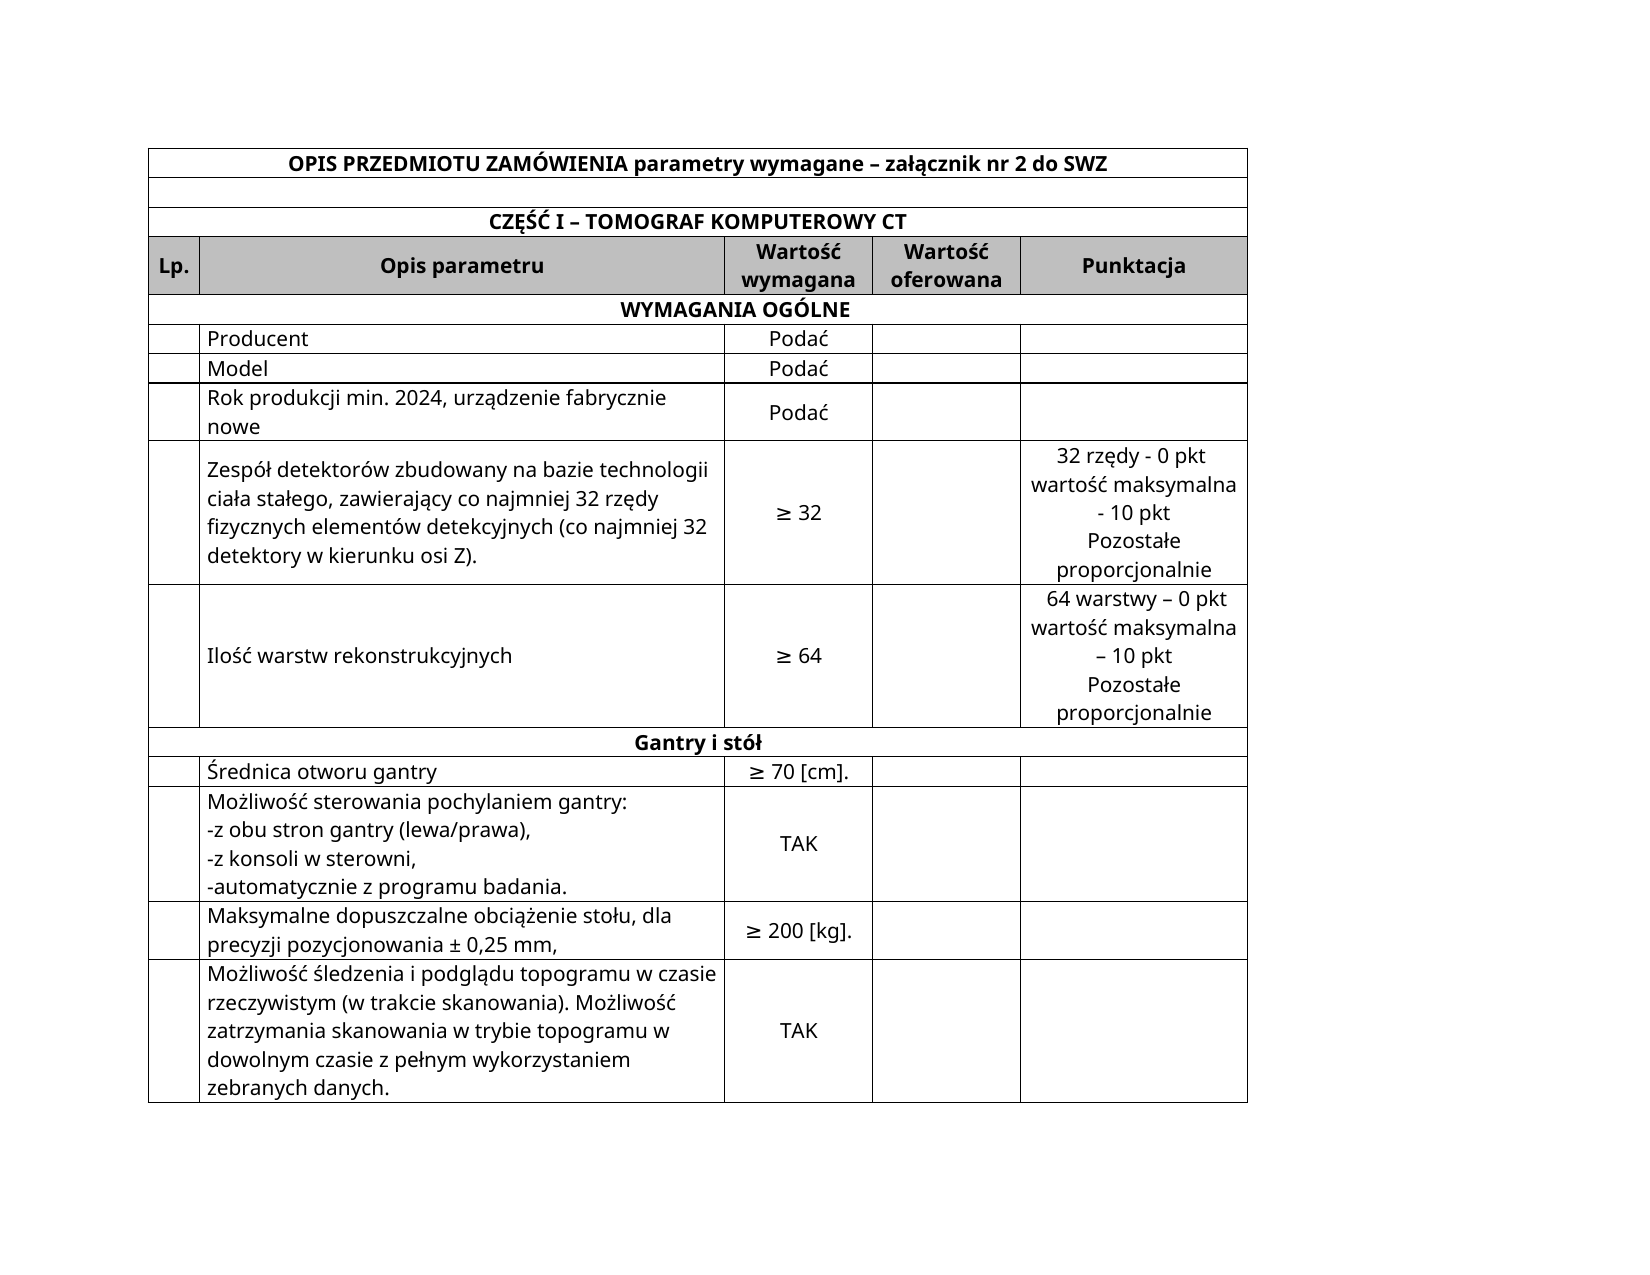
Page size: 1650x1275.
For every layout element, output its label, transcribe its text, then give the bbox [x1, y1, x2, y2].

table_cell [873, 902, 1020, 958]
table_cell [873, 787, 1020, 901]
table_cell Model [200, 354, 724, 382]
table_cell [149, 354, 199, 382]
table_cell [149, 178, 1247, 207]
table_cell ≥ 64 [725, 585, 872, 727]
table_cell [149, 960, 199, 1102]
table_cell Podać [725, 384, 872, 440]
table_cell ≥ 32 [725, 441, 872, 583]
table_cell [1021, 902, 1247, 958]
table_cell Gantry i stół [149, 728, 1247, 756]
table_cell Maksymalne dopuszczalne obciążenie stołu, dla precyzji pozycjonowania ± 0,25 mm, [200, 902, 724, 958]
table_cell Opis parametru [200, 237, 724, 294]
table_cell [1021, 960, 1247, 1102]
table_cell Podać [725, 354, 872, 382]
table_cell Możliwość śledzenia i podglądu topogramu w czasie rzeczywistym (w trakcie skanowania). Możliwość zatrzymania skanowania w trybie topogramu w dowolnym czasie z pełnym wykorzystaniem zebranych danych. [200, 960, 724, 1102]
table_cell WYMAGANIA OGÓLNE [149, 295, 1247, 323]
table_cell [1021, 354, 1247, 382]
table_cell TAK [725, 960, 872, 1102]
table_cell [873, 384, 1020, 440]
table_header OPIS PRZEDMIOTU ZAMÓWIENIA parametry wymagane – załącznik nr 2 do SWZ [149, 149, 1247, 177]
table_cell TAK [725, 787, 872, 901]
table_cell ≥ 200 [kg]. [725, 902, 872, 958]
table_cell Ilość warstw rekonstrukcyjnych [200, 585, 724, 727]
table_cell [873, 960, 1020, 1102]
table_cell CZĘŚĆ I – TOMOGRAF KOMPUTEROWY CT [149, 208, 1247, 236]
table_cell [149, 325, 199, 353]
table_cell [873, 325, 1020, 353]
table_cell Wartość oferowana [873, 237, 1020, 294]
table_cell Zespół detektorów zbudowany na bazie technologii ciała stałego, zawierający co najmniej 32 rzędy fizycznych elementów detekcyjnych (co najmniej 32 detektory w kierunku osi Z). [200, 441, 724, 583]
table_cell Producent [200, 325, 724, 353]
table_cell [149, 441, 199, 583]
table_cell [149, 384, 199, 440]
table_cell [873, 441, 1020, 583]
table_cell [149, 585, 199, 727]
table_cell [1021, 384, 1247, 440]
table_cell [1021, 787, 1247, 901]
table_cell [149, 787, 199, 901]
table_cell ≥ 70 [cm]. [725, 757, 872, 786]
table_cell Lp. [149, 237, 199, 294]
table_cell [149, 902, 199, 958]
table_cell [873, 757, 1020, 786]
table_cell Wartość wymagana [725, 237, 872, 294]
table_cell Możliwość sterowania pochylaniem gantry: -z obu stron gantry (lewa/prawa), -z konsoli w sterowni, -automatycznie z programu badania. [200, 787, 724, 901]
table_cell [873, 585, 1020, 727]
table_cell [873, 354, 1020, 382]
table_cell Rok produkcji min. 2024, urządzenie fabrycznie nowe [200, 384, 724, 440]
table_cell [149, 757, 199, 786]
table_cell [1021, 757, 1247, 786]
table_cell 32 rzędy - 0 pkt wartość maksymalna - 10 pkt Pozostałe proporcjonalnie [1021, 441, 1247, 583]
table_cell Średnica otworu gantry [200, 757, 724, 786]
table_cell [1021, 325, 1247, 353]
table_cell Punktacja [1021, 237, 1247, 294]
table_cell Podać [725, 325, 872, 353]
table_cell 64 warstwy – 0 pkt wartość maksymalna – 10 pkt Pozostałe proporcjonalnie [1021, 585, 1247, 727]
